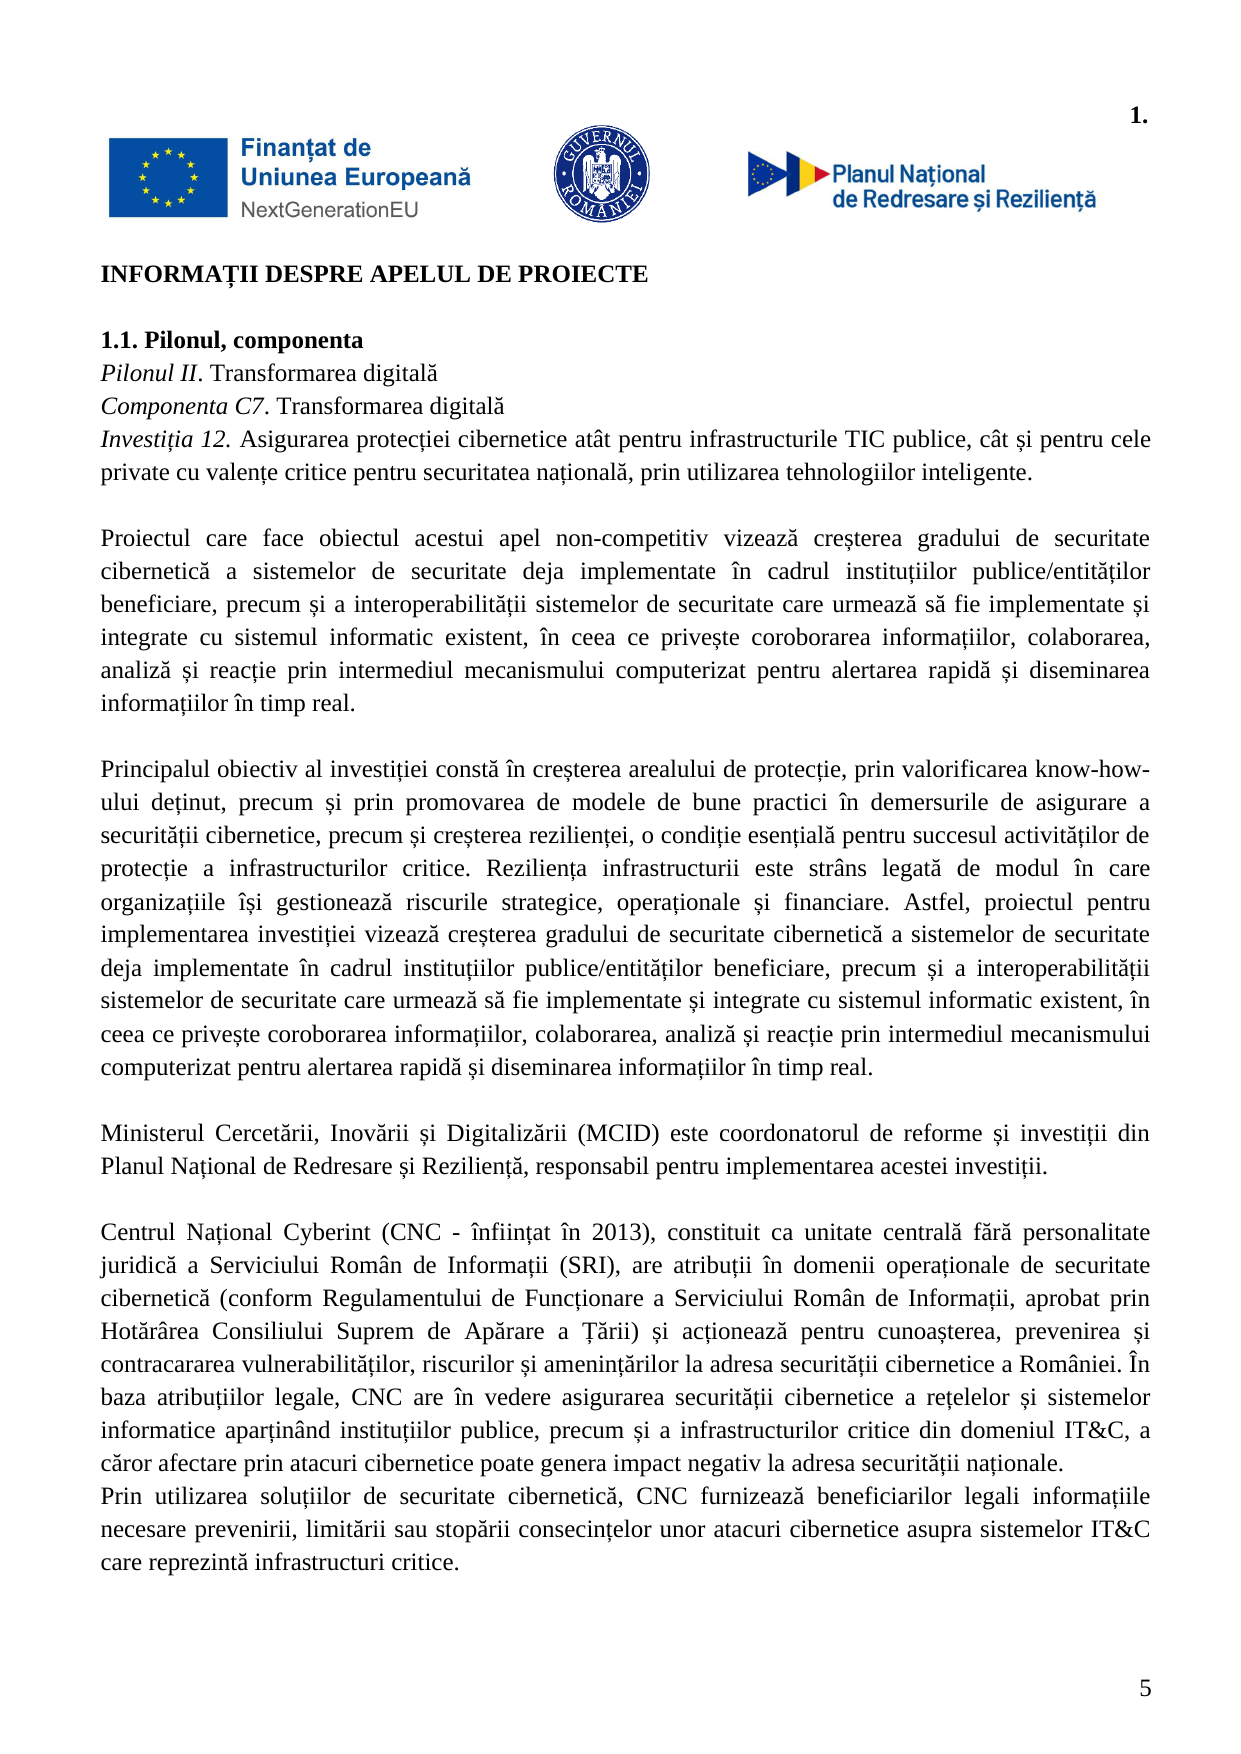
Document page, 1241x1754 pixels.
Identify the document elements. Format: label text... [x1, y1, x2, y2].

text Centrul Național Cyberint (CNC - înființat în 2013), constituit ca unitate centrală fără personalitate juridică a Serviciului Român de Informații (SRI), are atribuții în domenii operaționale de securitate cibernetică (conform Regulamentului de Funcționare a Serviciului Român de Informații, aprobat prin Hotărârea Consiliului Suprem de Apărare a Țării) și acționează pentru cunoașterea, prevenirea și contracararea vulnerabilităților, riscurilor și amenințărilor la adresa securității cibernetice a României. În baza atribuțiilor legale, CNC are în vedere asigurarea securității cibernetice a rețelelor și sistemelor informatice aparținând instituțiilor publice, precum și a infrastructurilor critice din domeniul IT&C, a căror afectare prin atacuri cibernetice poate genera impact negativ la adresa securității naționale. [100, 1217, 1152, 1477]
text Proiectul care face obiectul acestui apel non-competitiv vizează creșterea gradului de securitate cibernetică a sistemelor de securitate deja implementate în cadrul instituțiilor publice/entităților beneficiare, precum și a interoperabilității sistemelor de securitate care urmează să fie implementate și integrate cu sistemul informatic existent, în ceea ce privește coroborarea informațiilor, colaborarea, analiză și reacție prin intermediul mecanismului computerizat pentru alertarea rapidă și diseminarea informațiilor în timp real. [100, 523, 1152, 717]
subtitle 1.1. Pilonul, componenta [100, 325, 1152, 354]
text Principalul obiectiv al investiției constă în creșterea arealului de protecție, prin valorificarea know-how-ului deținut, precum și prin promovarea de modele de bune practici în demersurile de asigurare a securității cibernetice, precum și creșterea rezilienței, o condiție esențială pentru succesul activităților de protecție a infrastructurilor critice. Reziliența infrastructurii este strâns legată de modul în care organizațiile își gestionează riscurile strategice, operaționale și financiare. Astfel, proiectul pentru implementarea investiției vizează creșterea gradului de securitate cibernetică a sistemelor de securitate deja implementate în cadrul instituțiilor publice/entităților beneficiare, precum și a interoperabilității sistemelor de securitate care urmează să fie implementate și integrate cu sistemul informatic existent, în ceea ce privește coroborarea informațiilor, colaborarea, analiză și reacție prin intermediul mecanismului computerizat pentru alertarea rapidă și diseminarea informațiilor în timp real. [100, 754, 1152, 1080]
text Ministerul Cercetării, Inovării și Digitalizării (MCID) este coordonatorul de reforme și investiții din Planul Național de Redresare și Reziliență, responsabil pentru implementarea acestei investiții. [100, 1118, 1152, 1179]
text Componenta C7. Transformarea digitală [100, 391, 1152, 420]
text Prin utilizarea soluțiilor de securitate cibernetică, CNC furnizează beneficiarilor legali informațiile necesare prevenirii, limitării sau stopării consecințelor unor atacuri cibernetice asupra sistemelor IT&C care reprezintă infrastructuri critice. [100, 1481, 1152, 1576]
subtitle 1. INFORMAȚII DESPRE APELUL DE PROIECTE [100, 100, 1152, 288]
text Investiția 12. Asigurarea protecției cibernetice atât pentru infrastructurile TIC publice, cât și pentru cele private cu valențe critice pentru securitatea națională, prin utilizarea tehnologiilor inteligente. [100, 424, 1152, 486]
text Pilonul II. Transformarea digitală [100, 358, 1152, 387]
